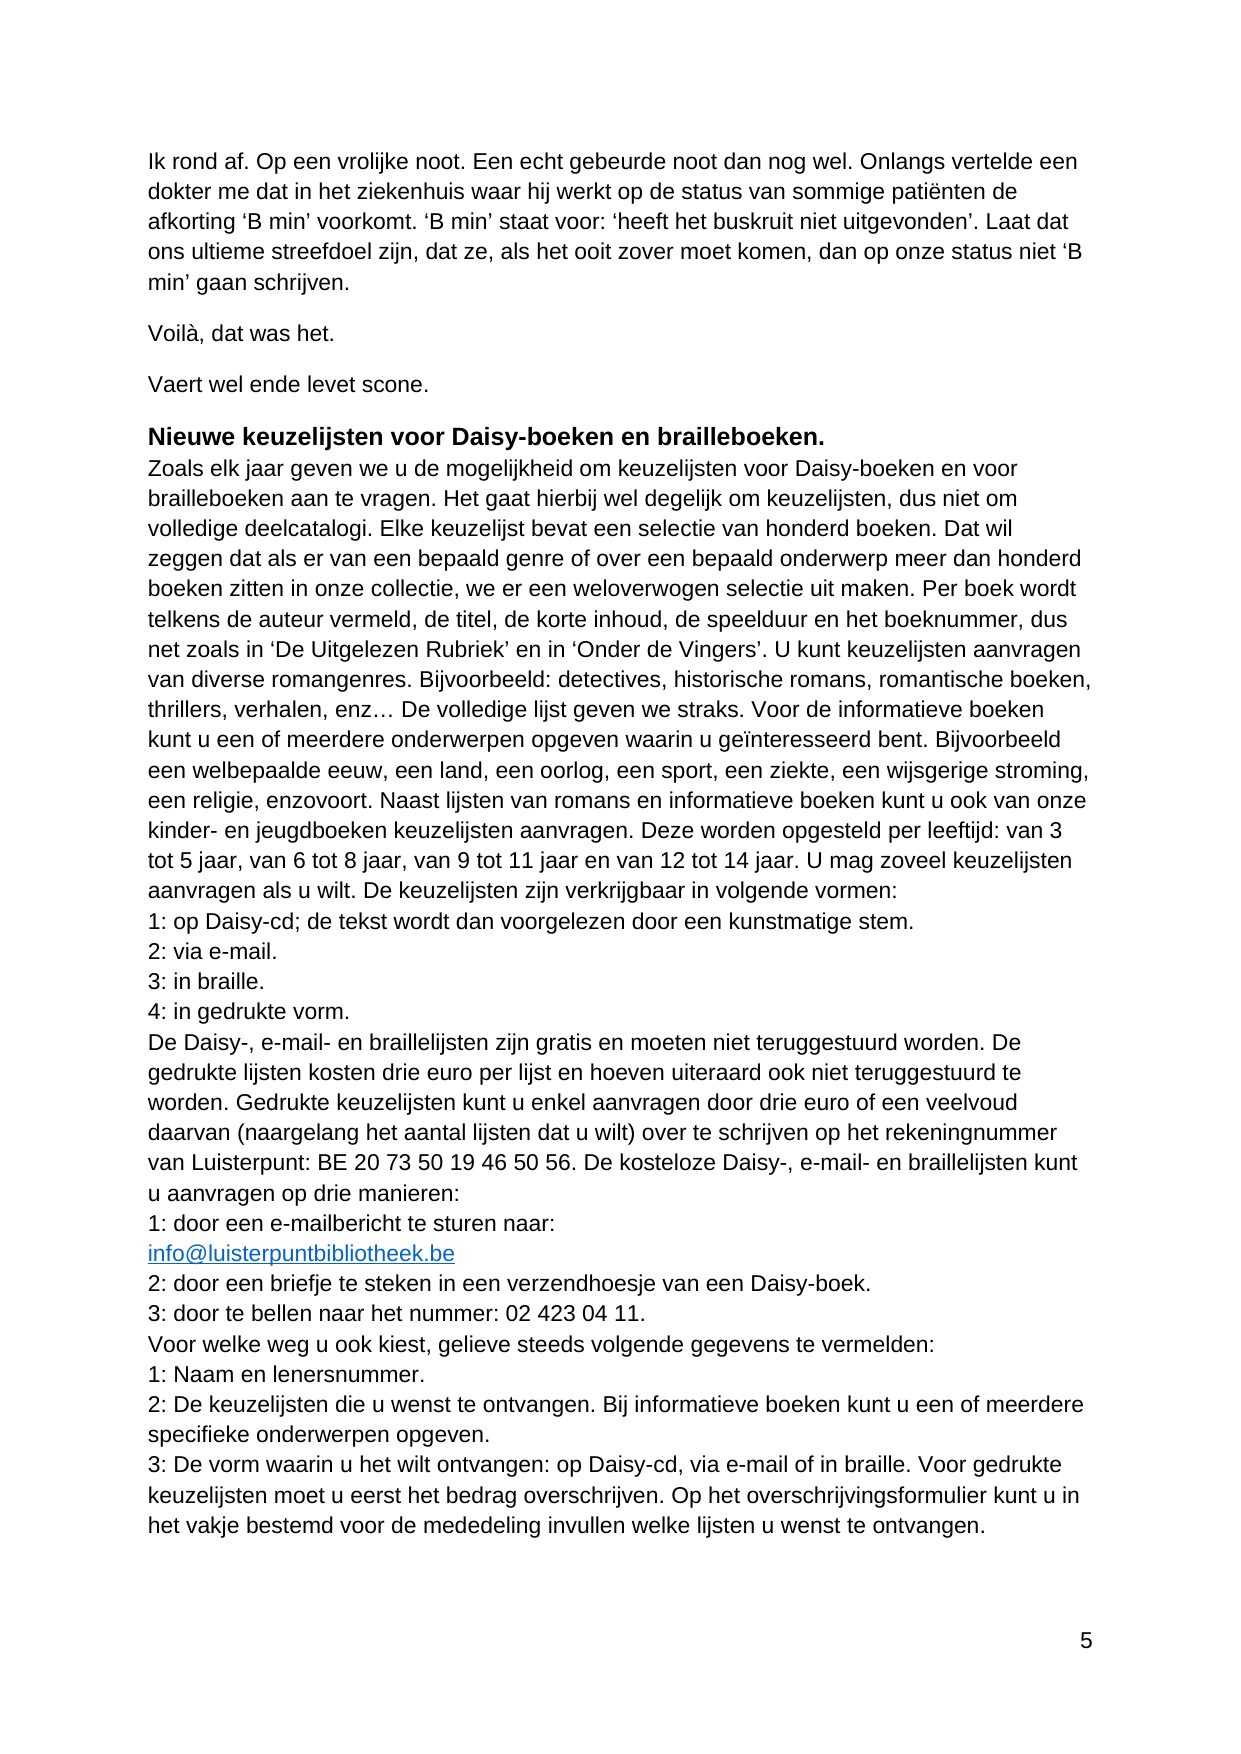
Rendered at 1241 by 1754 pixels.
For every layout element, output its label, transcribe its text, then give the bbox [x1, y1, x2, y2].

text Zoals elk jaar geven we u de mogelijkheid om keuzelijsten voor Daisy-boeken en voor brailleboeken aan te vragen. Het gaat hierbij wel degelijk om keuzelijsten, dus niet om volledige deelcatalogi. Elke keuzelijst bevat een selectie van honderd boeken. Dat wil zeggen dat als er van een bepaald genre of over een bepaald onderwerp meer dan honderd boeken zitten in onze collectie, we er een weloverwogen selectie uit maken. Per boek wordt telkens de auteur vermeld, de titel, de korte inhoud, de speelduur en het boeknummer, dus net zoals in ‘De Uitgelezen Rubriek’ en in ‘Onder de Vingers’. U kunt keuzelijsten aanvragen van diverse romangenres. Bijvoorbeeld: detectives, historische romans, romantische boeken, thrillers, verhalen, enz… De volledige lijst geven we straks. Voor de informatieve boeken kunt u een of meerdere onderwerpen opgeven waarin u geïnteresseerd bent. Bijvoorbeeld een welbepaalde eeuw, een land, een oorlog, een sport, een ziekte, een wijsgerige stroming, een religie, enzovoort. Naast lijsten van romans en informatieve boeken kunt u ook van onze kinder- en jeugdboeken keuzelijsten aanvragen. Deze worden opgesteld per leeftijd: van 3 tot 5 jaar, van 6 tot 8 jaar, van 9 tot 11 jaar en van 12 tot 14 jaar. U mag zoveel keuzelijsten aanvragen als u wilt. De keuzelijsten zijn verkrijgbaar in volgende vormen: 1: op Daisy-cd; de tekst wordt dan voorgelezen door een kunstmatige stem. 2: via e-mail. 3: in braille. 4: in gedrukte vorm. De Daisy-, e-mail- en braillelijsten zijn gratis en moeten niet teruggestuurd worden. De gedrukte lijsten kosten drie euro per lijst en hoeven uiteraard ook niet teruggestuurd te worden. Gedrukte keuzelijsten kunt u enkel aanvragen door drie euro of een veelvoud daarvan (naargelang het aantal lijsten dat u wilt) over te schrijven op het rekeningnummer van Luisterpunt: BE 20 73 50 19 46 50 56. De kosteloze Daisy-, e-mail- en braillelijsten kunt u aanvragen op drie manieren: 1: door een e-mailbericht te sturen naar: info@luisterpuntbibliotheek.be 2: door een briefje te steken in een verzendhoesje van een Daisy-boek. 3: door te bellen naar het nummer: 02 423 04 11. Voor welke weg u ook kiest, gelieve steeds volgende gegevens te vermelden: 1: Naam en lenersnummer. 2: De keuzelijsten die u wenst te ontvangen. Bij informatieve boeken kunt u een of meerdere specifieke onderwerpen opgeven. 3: De vorm waarin u het wilt ontvangen: op Daisy-cd, via e-mail of in braille. Voor gedrukte keuzelijsten moet u eerst het bedrag overschrijven. Op het overschrijvingsformulier kunt u in het vakje bestemd voor de mededeling invullen welke lijsten u wenst te ontvangen. [148, 454, 1093, 1538]
subtitle Nieuwe keuzelijsten voor Daisy-boeken en brailleboeken. [148, 422, 1093, 450]
text Ik rond af. Op een vrolijke noot. Een echt gebeurde noot dan nog wel. Onlangs vertelde een dokter me dat in het ziekenhuis waar hij werkt op de status van sommige patiënten de afkorting ‘B min’ voorkomt. ‘B min’ staat voor: ‘heeft het buskruit niet uitgevonden’. Laat dat ons ultieme streefdoel zijn, dat ze, als het ooit zover moet komen, dan op onze status niet ‘B min’ gaan schrijven. [148, 148, 1093, 295]
text Vaert wel ende levet scone. [148, 371, 1093, 397]
text Voilà, dat was het. [148, 319, 1093, 346]
